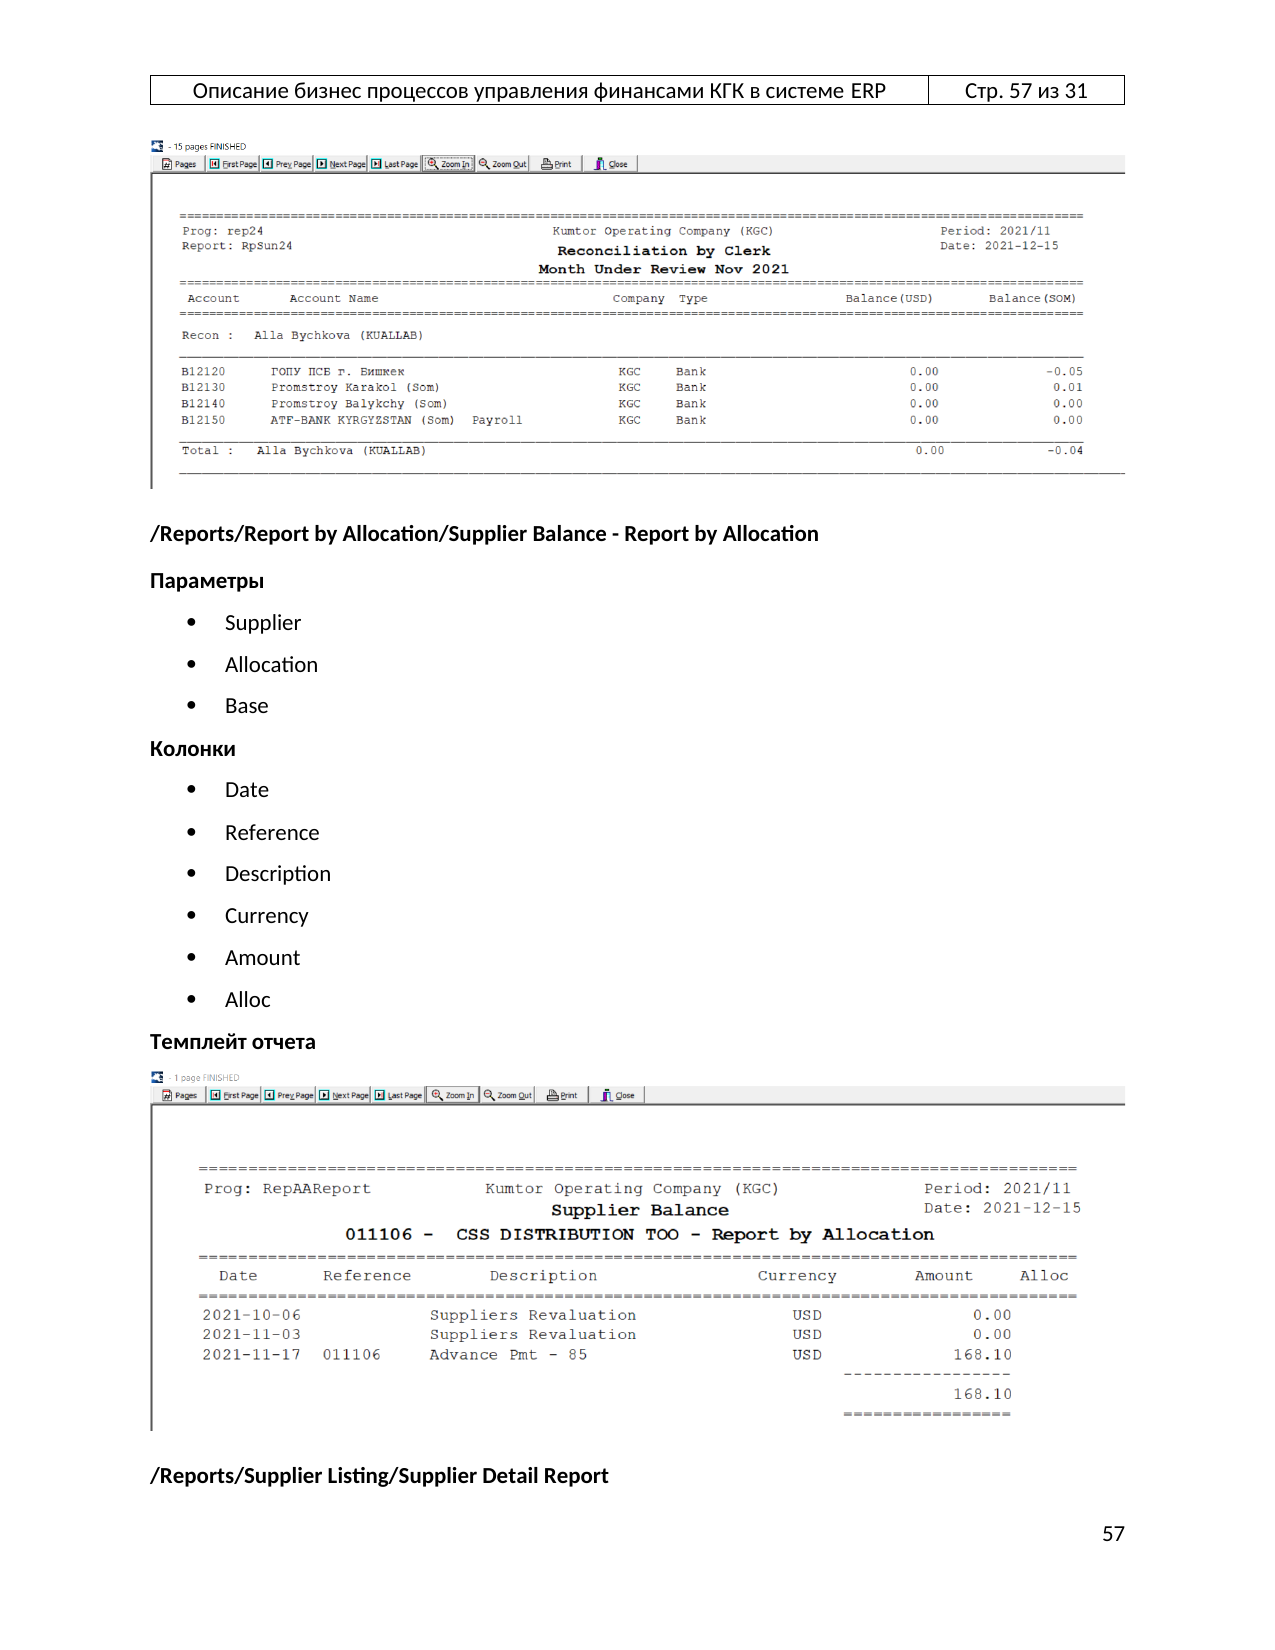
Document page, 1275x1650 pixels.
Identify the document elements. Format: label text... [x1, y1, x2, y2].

list Alloc [187, 986, 1125, 1013]
text /Reports/Supplier Listing/Supplier Detail Report [150, 1461, 1125, 1489]
text /Reports/Report by Allocation/Supplier Balance - Report by Allocation [150, 519, 1125, 547]
list Description [187, 859, 1125, 888]
list Base [187, 692, 1125, 720]
list Currency [187, 902, 1125, 929]
list Date [187, 776, 1125, 804]
list Allocation [187, 650, 1125, 678]
text Параметры [150, 566, 1125, 594]
picture [150, 1069, 1125, 1431]
text Темплейт отчета [150, 1027, 1125, 1056]
text Колонки [150, 734, 1125, 762]
list Reference [187, 818, 1125, 846]
list Supplier [187, 608, 1125, 636]
list Amount [187, 943, 1125, 972]
picture [150, 138, 1125, 489]
